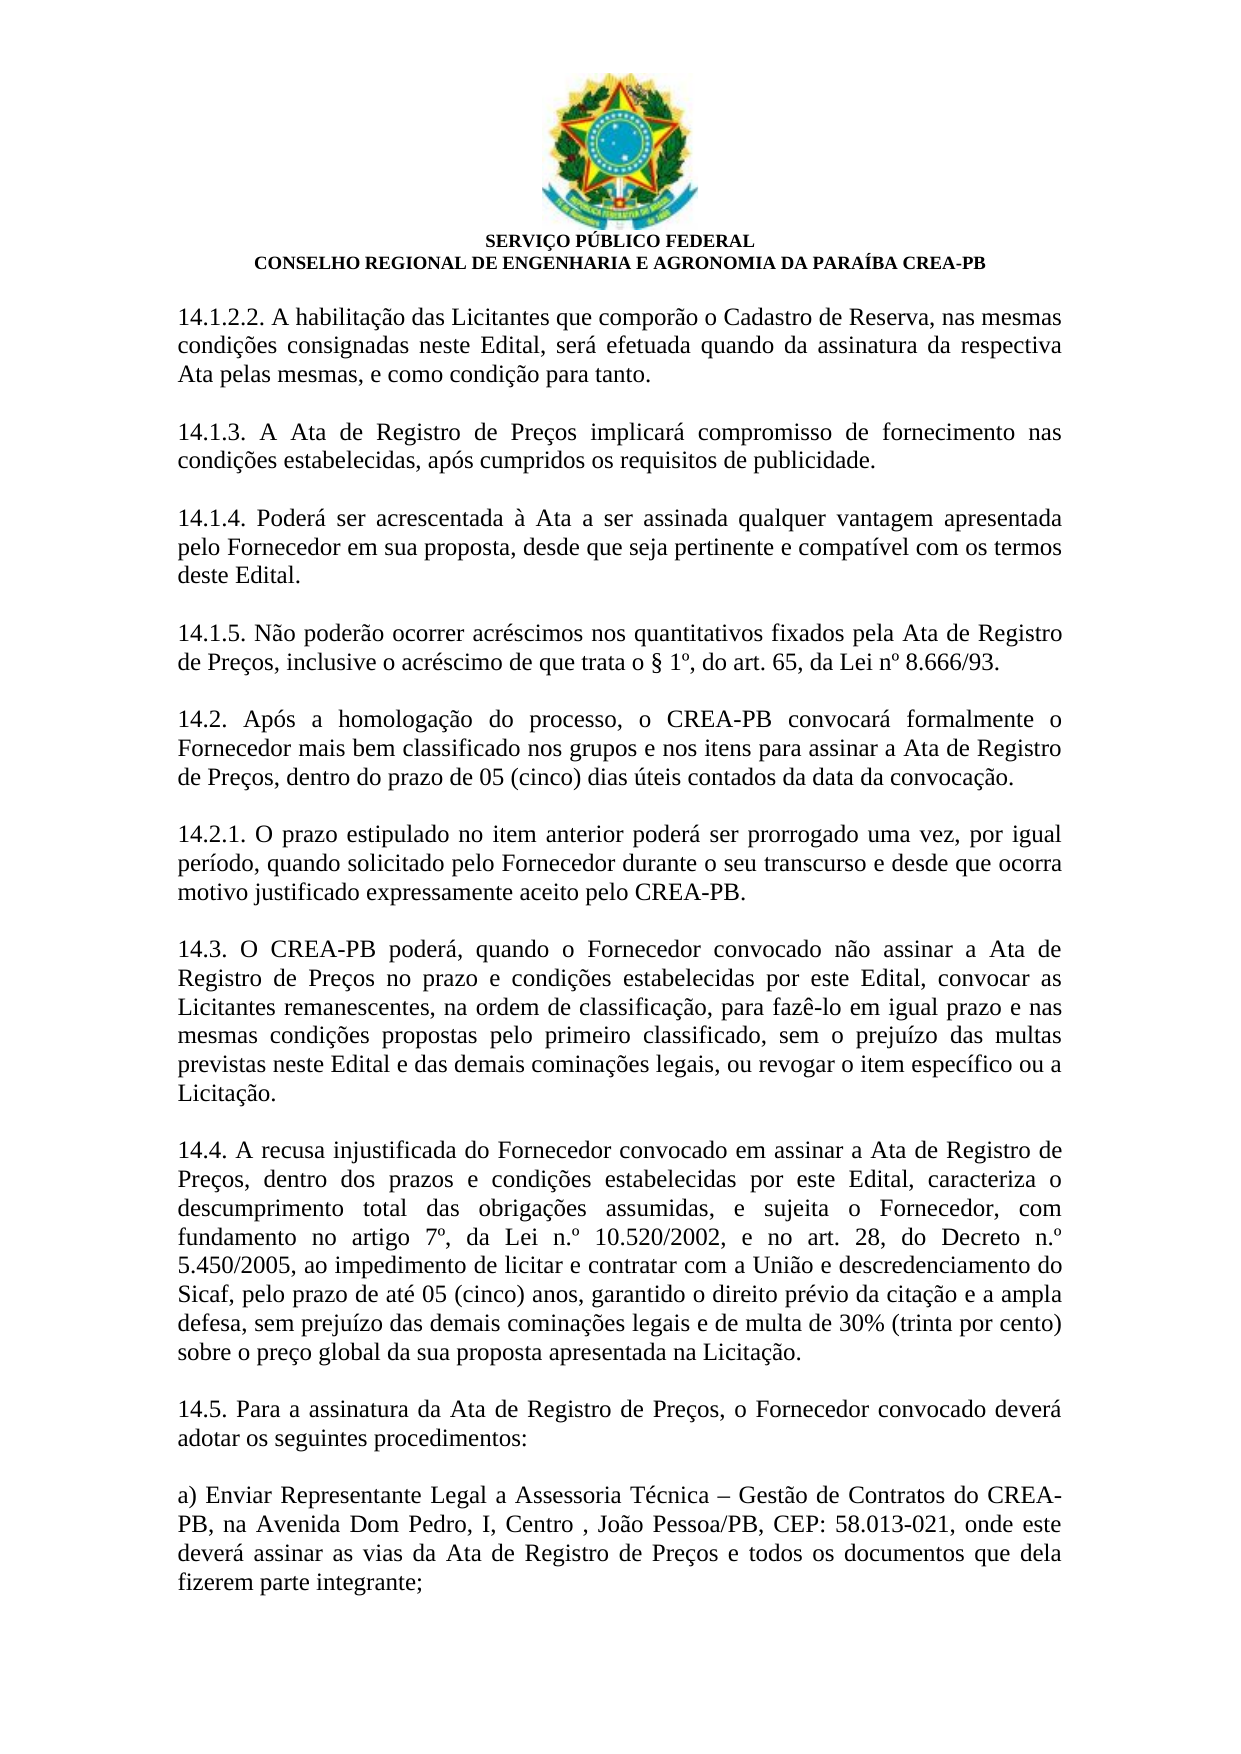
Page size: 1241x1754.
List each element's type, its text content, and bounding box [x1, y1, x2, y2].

text 14.3. O CREA-PB poderá, quando o Fornecedor convocado não assinar a Ata de Registro de Preços no prazo e condições estabelecidas por este Edital, convocar as Licitantes remanescentes, na ordem de classificação, para fazê-lo em igual prazo e nas mesmas condições propostas pelo primeiro classificado, sem o prejuízo das multas previstas neste Edital e das demais cominações legais, ou revogar o item específico ou a Licitação. [177, 934, 1063, 1107]
text 14.2.1. O prazo estipulado no item anterior poderá ser prorrogado uma vez, por igual período, quando solicitado pelo Fornecedor durante o seu transcurso e desde que ocorra motivo justificado expressamente aceito pelo CREA-PB. [177, 819, 1063, 906]
text a) Enviar Representante Legal a Assessoria Técnica – Gestão de Contratos do CREA-PB, na Avenida Dom Pedro, I, Centro , João Pessoa/PB, CEP: 58.013-021, onde este deverá assinar as vias da Ata de Registro de Preços e todos os documentos que dela fizerem parte integrante; [177, 1481, 1063, 1596]
picture [542, 73, 699, 230]
text 14.1.5. Não poderão ocorrer acréscimos nos quantitativos fixados pela Ata de Registro de Preços, inclusive o acréscimo de que trata o § 1º, do art. 65, da Lei nº 8.666/93. [177, 618, 1063, 676]
text 14.4. A recusa injustificada do Fornecedor convocado em assinar a Ata de Registro de Preços, dentro dos prazos e condições estabelecidas por este Edital, caracteriza o descumprimento total das obrigações assumidas, e sujeita o Fornecedor, com fundamento no artigo 7º, da Lei n.º 10.520/2002, e no art. 28, do Decreto n.º 5.450/2005, ao impedimento de licitar e contratar com a União e descredenciamento do Sicaf, pelo prazo de até 05 (cinco) anos, garantido o direito prévio da citação e a ampla defesa, sem prejuízo das demais cominações legais e de multa de 30% (trinta por cento) sobre o preço global da sua proposta apresentada na Licitação. [177, 1136, 1063, 1366]
text 14.5. Para a assinatura da Ata de Registro de Preços, o Fornecedor convocado deverá adotar os seguintes procedimentos: [177, 1394, 1063, 1452]
text 14.2. Após a homologação do processo, o CREA-PB convocará formalmente o Fornecedor mais bem classificado nos grupos e nos itens para assinar a Ata de Registro de Preços, dentro do prazo de 05 (cinco) dias úteis contados da data da convocação. [177, 704, 1063, 791]
text 14.1.3. A Ata de Registro de Preços implicará compromisso de fornecimento nas condições estabelecidas, após cumpridos os requisitos de publicidade. [177, 417, 1063, 474]
text 14.1.2.2. A habilitação das Licitantes que comporão o Cadastro de Reserva, nas mesmas condições consignadas neste Edital, será efetuada quando da assinatura da respectiva Ata pelas mesmas, e como condição para tanto. [177, 302, 1063, 388]
text 14.1.4. Poderá ser acrescentada à Ata a ser assinada qualquer vantagem apresentada pelo Fornecedor em sua proposta, desde que seja pertinente e compatível com os termos deste Edital. [177, 503, 1063, 589]
